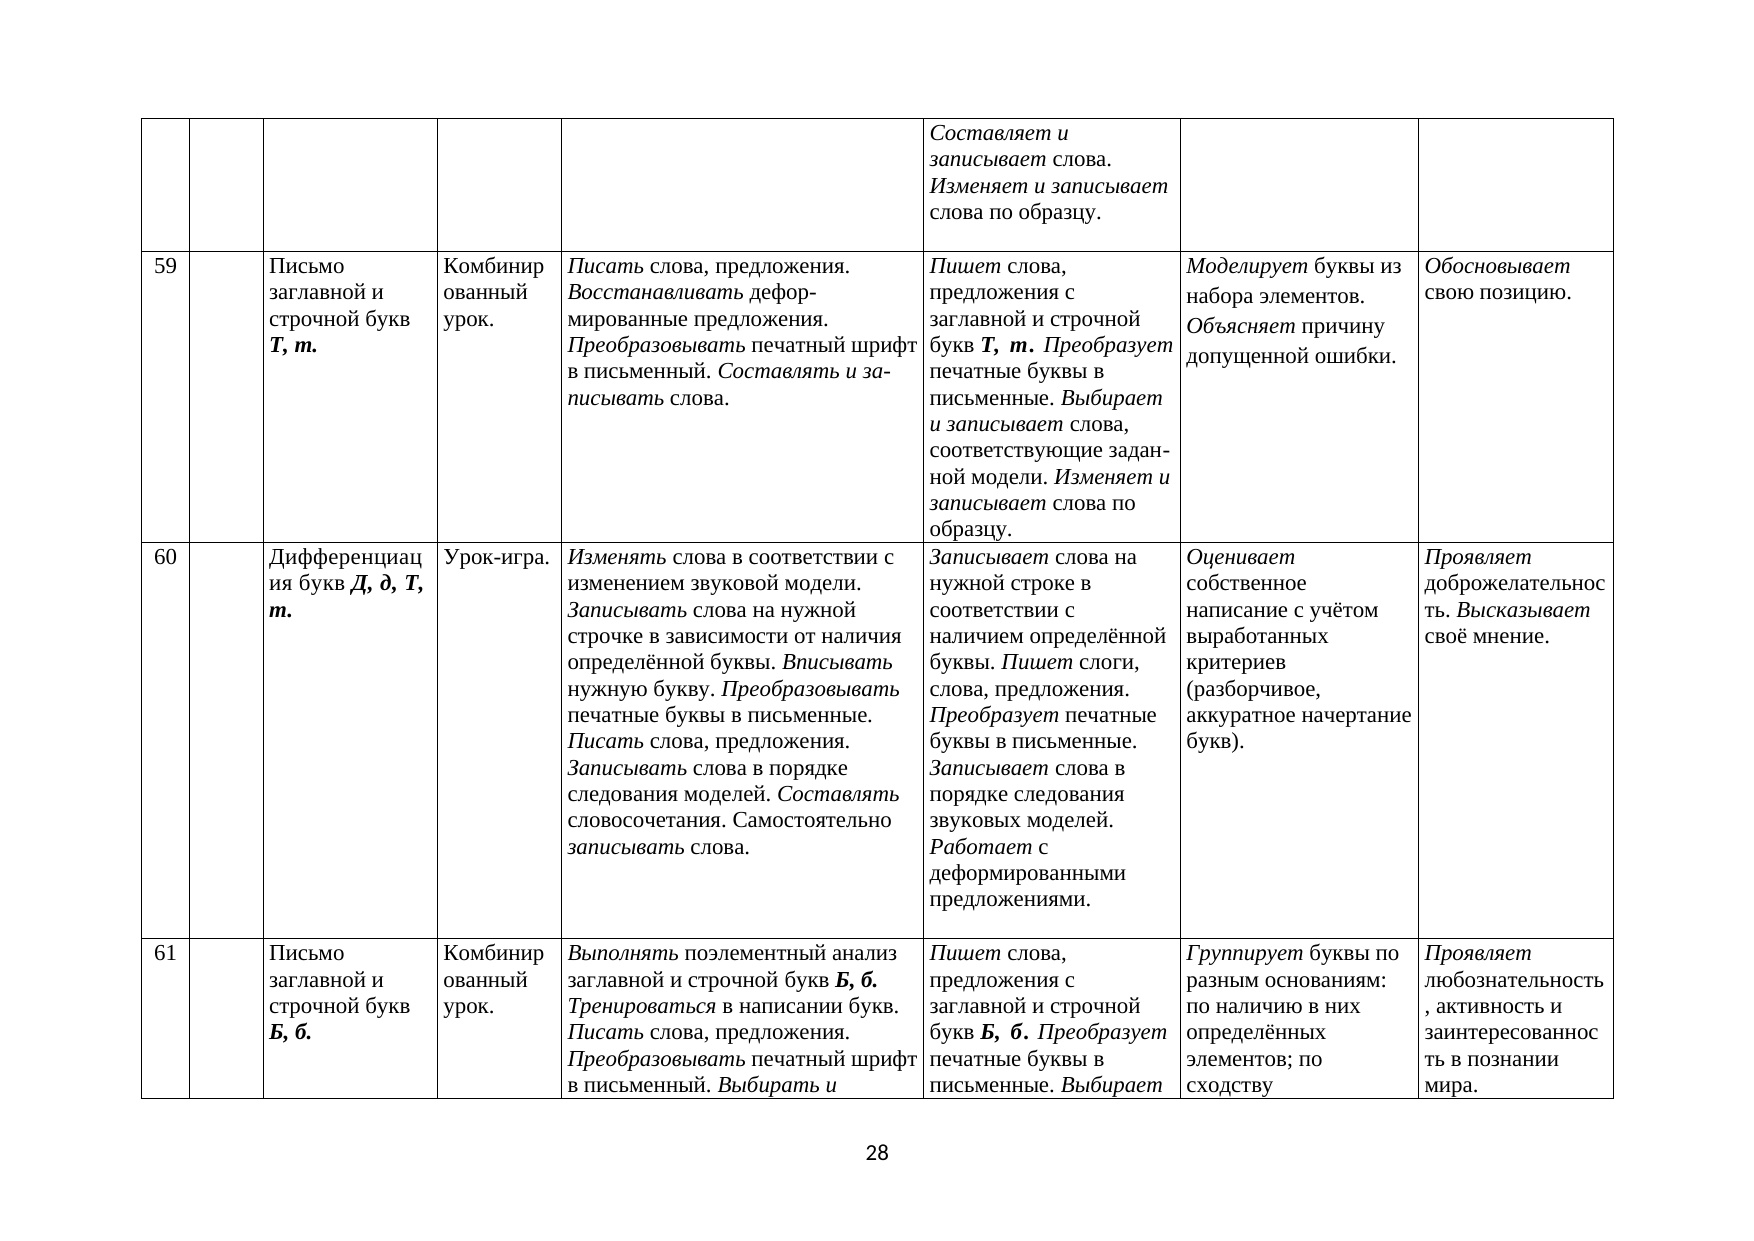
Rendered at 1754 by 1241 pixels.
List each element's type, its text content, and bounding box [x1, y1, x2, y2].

table_cell Оценивает собственное написание с учётом выработанных критериев (разборчивое, аккуратное начертание букв). [1181, 543, 1418, 938]
table_cell [190, 543, 263, 938]
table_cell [438, 119, 561, 251]
table_cell [190, 119, 263, 251]
table_cell Проявляет доброжелательность. Высказывает своё мнение. [1419, 543, 1613, 938]
table_cell [190, 939, 263, 1097]
table_cell Записывает слова на нужной строке в соответствии с наличием определённой буквы. Пишет слоги, слова, предложения. Преобразует печатные буквы в письменные. Записывает слова в порядке следования звуковых моделей. Работает с деформированными предложениями. [924, 543, 1180, 938]
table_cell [1181, 939, 1418, 1097]
table_cell Обосновывает свою позицию. [1419, 252, 1613, 542]
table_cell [1419, 939, 1613, 1097]
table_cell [264, 939, 437, 1097]
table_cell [924, 939, 1180, 1097]
table_cell Дифференциация букв Д, д, Т, т. [264, 543, 437, 938]
table_cell Комбинированный урок. [438, 252, 561, 542]
table_cell Пишет слова, предложения с заглавной и строчной букв Т, т. Преобразует печатные буквы в письменные. Выбирает и записывает слова, соответствующие заданной модели. Изменяет и записывает слова по образцу. [924, 252, 1180, 542]
table_cell 58 [142, 119, 189, 251]
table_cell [562, 939, 923, 1097]
table_cell [190, 252, 263, 542]
table_cell Изменять слова в соответствии с изменением звуковой модели. Записывать слова на нужной строчке в зависимости от наличия определённой буквы. Вписывать нужную букву. Преобразовывать печатные буквы в письменные. Писать слова, предложения. Записывать слова в порядке следования моделей. Составлять словосочетания. Самостоятельно записывать слова. [562, 543, 923, 938]
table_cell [1181, 119, 1418, 251]
table_cell Писать слова, предложения. Восстанавливать деформированные предложения. Преобразовывать печатный шрифт в письменный. Составлять и записывать слова. [562, 252, 923, 542]
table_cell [1419, 119, 1613, 251]
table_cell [264, 119, 437, 251]
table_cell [924, 119, 1180, 251]
table_cell 60 [142, 543, 189, 938]
table_cell 59 [142, 252, 189, 542]
table_cell Моделирует буквы из набора элементов. Объясняет причину допущенной ошибки. [1181, 252, 1418, 542]
table_cell Письмо заглавной и строчной букв Т, т. [264, 252, 437, 542]
table_cell Урок-игра. [438, 543, 561, 938]
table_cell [562, 119, 923, 251]
table_cell 61 [142, 939, 189, 1097]
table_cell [438, 939, 561, 1097]
